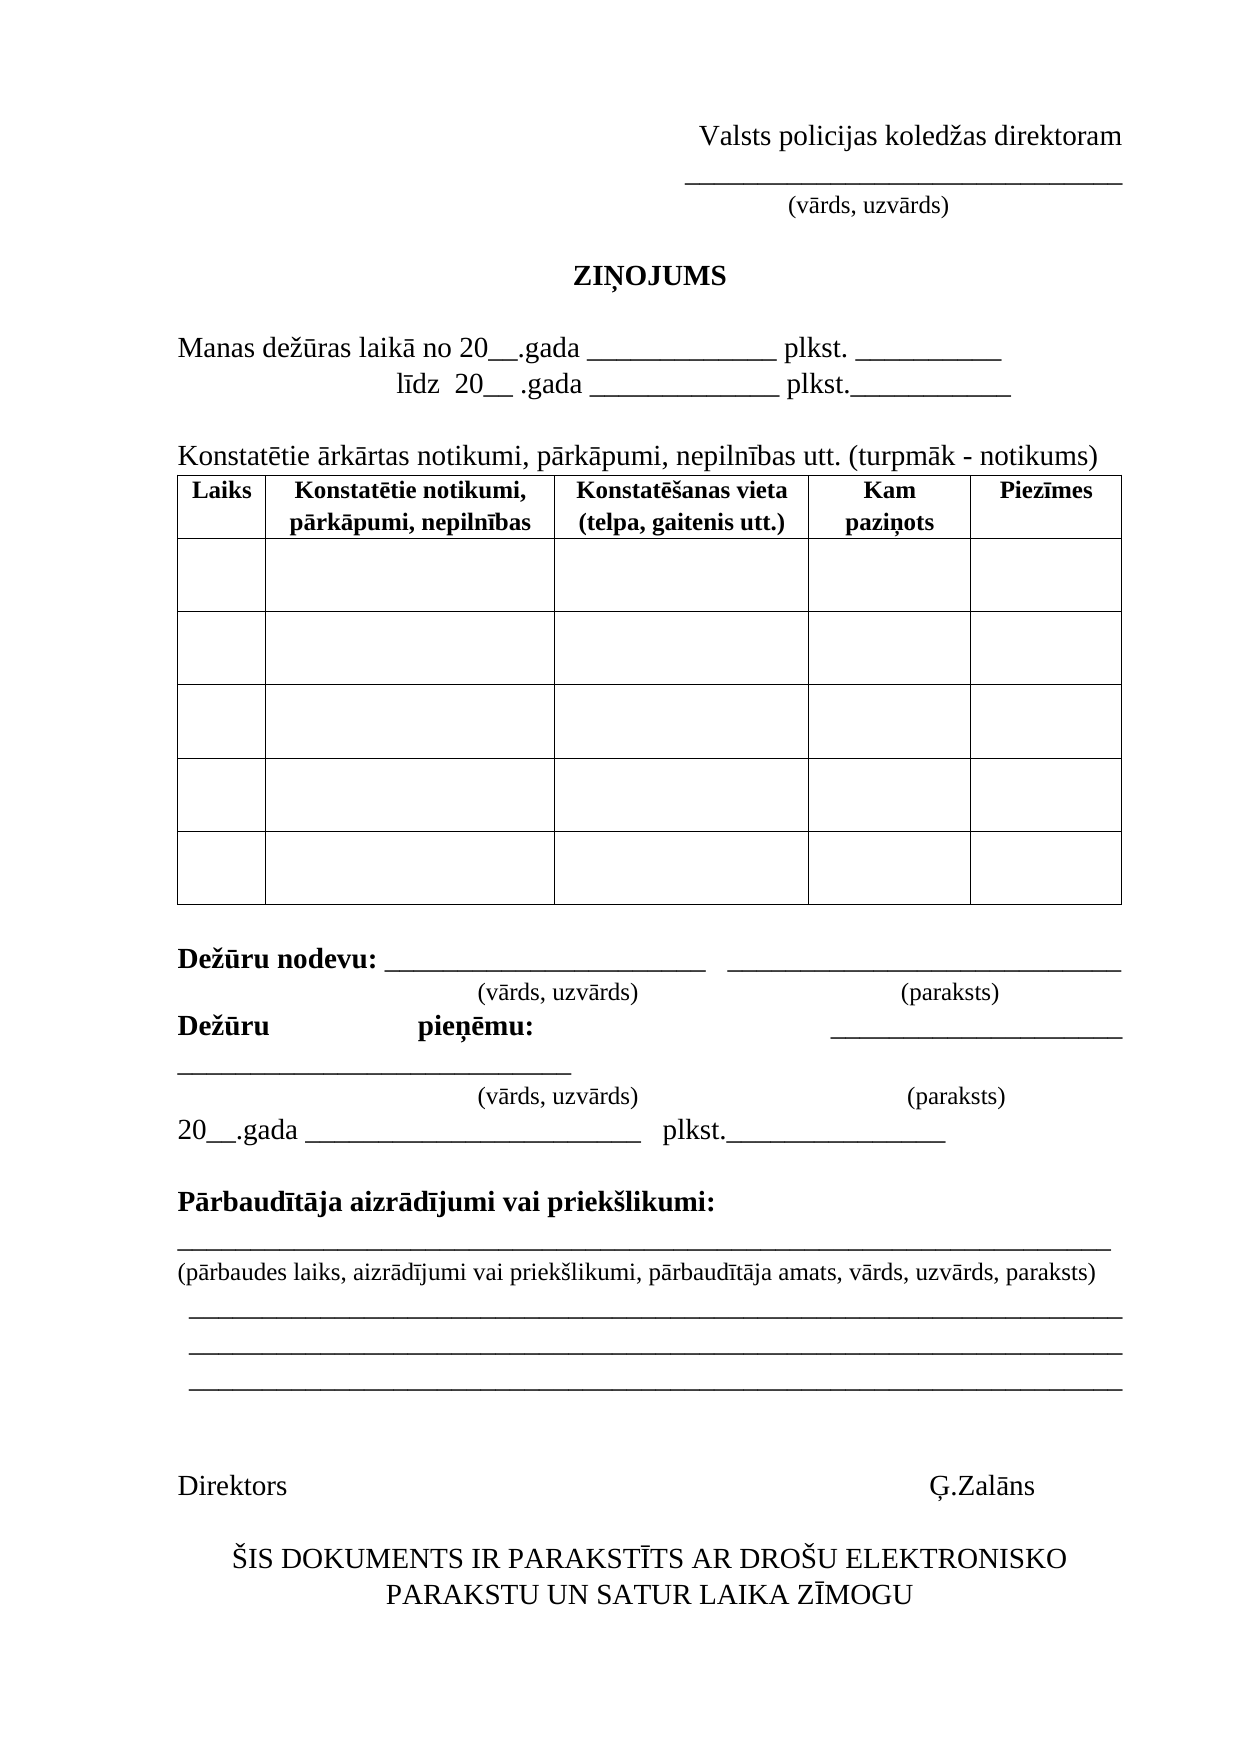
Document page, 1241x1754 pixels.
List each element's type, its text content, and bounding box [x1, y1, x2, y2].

table_cell [809, 759, 970, 831]
text Konstatētie ārkārtas notikumi, pārkāpumi, nepilnības utt. (turpmāk - notikums) [177, 438, 1122, 472]
table_header Konstatēšanas vieta (telpa, gaitenis utt.) [555, 476, 808, 537]
text (vārds, uzvārds) [177, 190, 1122, 219]
table_cell [809, 612, 970, 684]
table_cell [178, 832, 265, 904]
table_cell [266, 759, 554, 831]
table_cell [555, 759, 808, 831]
table_cell [555, 539, 808, 611]
table_cell [971, 685, 1121, 757]
table_cell [809, 832, 970, 904]
table_header Piezīmes [971, 476, 1121, 537]
table_cell [266, 685, 554, 757]
table_cell [971, 832, 1121, 904]
text ________________________________________________________________ [177, 1221, 1122, 1254]
table_header Konstatētie notikumi, pārkāpumi, nepilnības [266, 476, 554, 537]
text ZIŅOJUMS [177, 258, 1122, 291]
table_cell [555, 612, 808, 684]
text Pārbaudītāja aizrādījumi vai priekšlikumi: [177, 1184, 1122, 1218]
text līdz 20__ .gada _____________ plkst.___________ [177, 366, 1122, 399]
text 20__.gada _______________________ plkst._______________ [177, 1112, 1122, 1146]
table_cell [266, 612, 554, 684]
table_cell [555, 685, 808, 757]
table_cell [971, 539, 1121, 611]
table_cell [971, 612, 1121, 684]
text (vārds, uzvārds) (paraksts) [177, 1081, 1122, 1109]
table_cell [178, 612, 265, 684]
table_cell [178, 539, 265, 611]
text Direktors Ģ.Zalāns [177, 1468, 1122, 1502]
text Manas dežūras laikā no 20__.gada _____________ plkst. __________ [177, 330, 1122, 363]
text (pārbaudes laiks, aizrādījumi vai priekšlikumi, pārbaudītāja amats, vārds, uzvārds, paraksts) [177, 1257, 1122, 1285]
table_cell [178, 759, 265, 831]
text Valsts policijas koledžas direktoram [177, 118, 1122, 152]
table_cell [266, 832, 554, 904]
table_cell [266, 539, 554, 611]
table_cell [809, 685, 970, 757]
table_cell [809, 539, 970, 611]
text Dežūru nodevu: ______________________ ___________________________ [177, 941, 1122, 975]
table_header Kam paziņots [809, 476, 970, 537]
text ŠIS DOKUMENTS IR PARAKSTĪTS AR DROŠU ELEKTRONISKO PARAKSTU UN SATUR LAIKA ZĪMOGU [177, 1541, 1122, 1610]
text Dežūru pieņēmu: ____________________ ___________________________ [177, 1008, 1122, 1078]
table_cell [555, 832, 808, 904]
text (vārds, uzvārds) (paraksts) [177, 977, 1122, 1006]
table_cell [178, 685, 265, 757]
table_header Laiks [178, 476, 265, 537]
text ________________________________________________________________________________________________________________________________________________________________________________________________ [177, 1288, 1122, 1393]
text ______________________________ [177, 154, 1122, 188]
table_cell [971, 759, 1121, 831]
